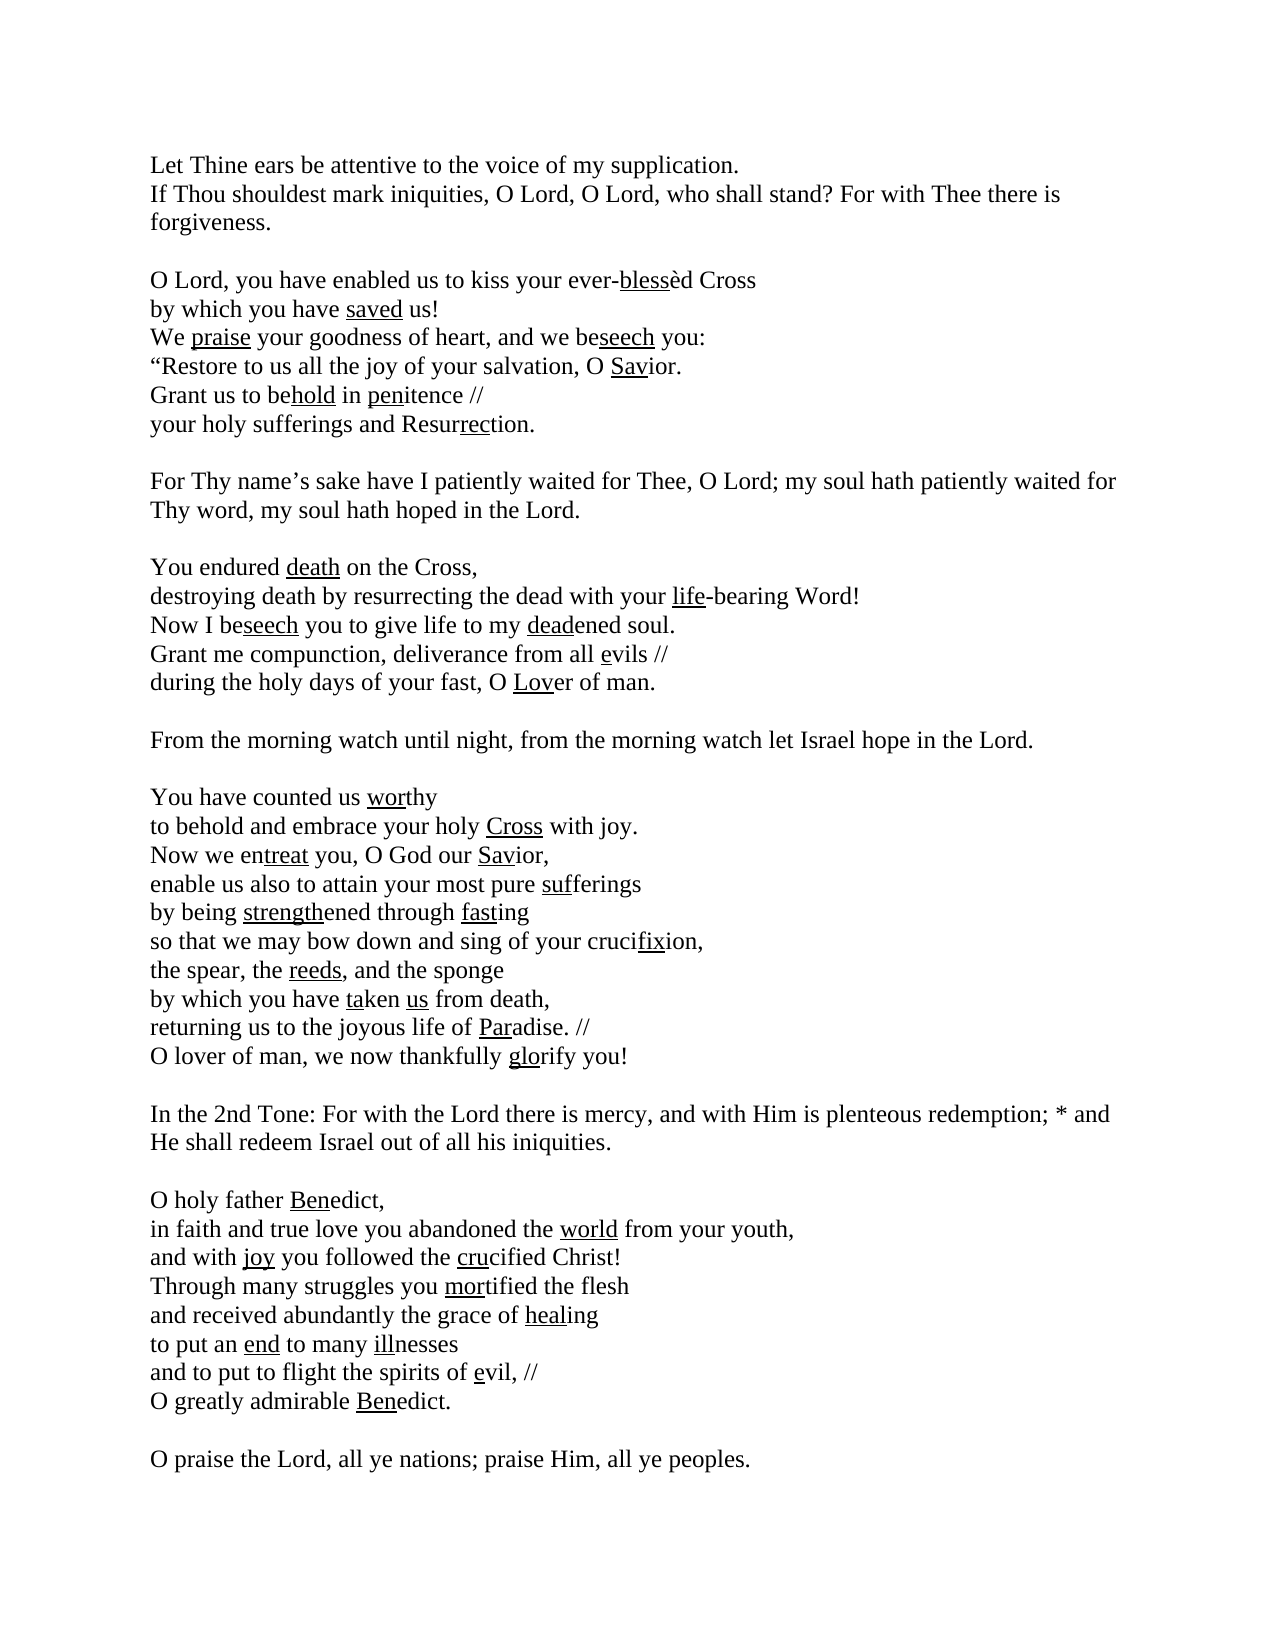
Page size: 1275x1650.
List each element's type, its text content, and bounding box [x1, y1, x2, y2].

text Now we entreat you, O God our Savior, [150, 840, 1125, 869]
text by which you have taken us from death, [150, 984, 1125, 1012]
text by which you have saved us! [150, 294, 1125, 322]
text O praise the Lord, all ye nations; praise Him, all ye peoples. [150, 1444, 1125, 1472]
text enable us also to attain your most pure sufferings [150, 869, 1125, 897]
text O holy father Benedict, [150, 1185, 1125, 1214]
text by being strengthened through fasting [150, 897, 1125, 926]
text Let Thine ears be attentive to the voice of my supplication. [150, 150, 1125, 179]
text We praise your goodness of heart, and we beseech you: [150, 322, 1125, 351]
text Grant me compunction, deliverance from all evils // [150, 639, 1125, 667]
text and received abundantly the grace of healing [150, 1300, 1125, 1329]
text O greatly admirable Benedict. [150, 1386, 1125, 1415]
text In the 2nd Tone: For with the Lord there is mercy, and with Him is plenteous redemption; * and He shall redeem Israel out of all his iniquities. [150, 1099, 1125, 1156]
text to put an end to many illnesses [150, 1329, 1125, 1357]
text returning us to the joyous life of Paradise. // [150, 1012, 1125, 1041]
text your holy sufferings and Resurrection. [150, 409, 1125, 437]
text destroying death by resurrecting the dead with your life-bearing Word! [150, 581, 1125, 610]
text and to put to flight the spirits of evil, // [150, 1357, 1125, 1386]
text so that we may bow down and sing of your crucifixion, [150, 926, 1125, 955]
text Grant us to behold in penitence // [150, 380, 1125, 409]
text You have counted us worthy [150, 782, 1125, 811]
text to behold and embrace your holy Cross with joy. [150, 811, 1125, 840]
text Through many struggles you mortified the flesh [150, 1271, 1125, 1300]
text during the holy days of your fast, O Lover of man. [150, 667, 1125, 696]
text O lover of man, we now thankfully glorify you! [150, 1041, 1125, 1070]
text the spear, the reeds, and the sponge [150, 955, 1125, 984]
text For Thy name’s sake have I patiently waited for Thee, O Lord; my soul hath patiently waited for Thy word, my soul hath hoped in the Lord. [150, 466, 1125, 524]
text O Lord, you have enabled us to kiss your ever-blessèd Cross [150, 265, 1125, 294]
text in faith and true love you abandoned the world from your youth, [150, 1214, 1125, 1242]
text Now I beseech you to give life to my deadened soul. [150, 610, 1125, 639]
text “Restore to us all the joy of your salvation, O Savior. [150, 351, 1125, 380]
text You endured death on the Cross, [150, 552, 1125, 581]
text and with joy you followed the crucified Christ! [150, 1242, 1125, 1271]
text If Thou shouldest mark iniquities, O Lord, O Lord, who shall stand? For with Thee there is forgiveness. [150, 179, 1125, 236]
text From the morning watch until night, from the morning watch let Israel hope in the Lord. [150, 725, 1125, 754]
